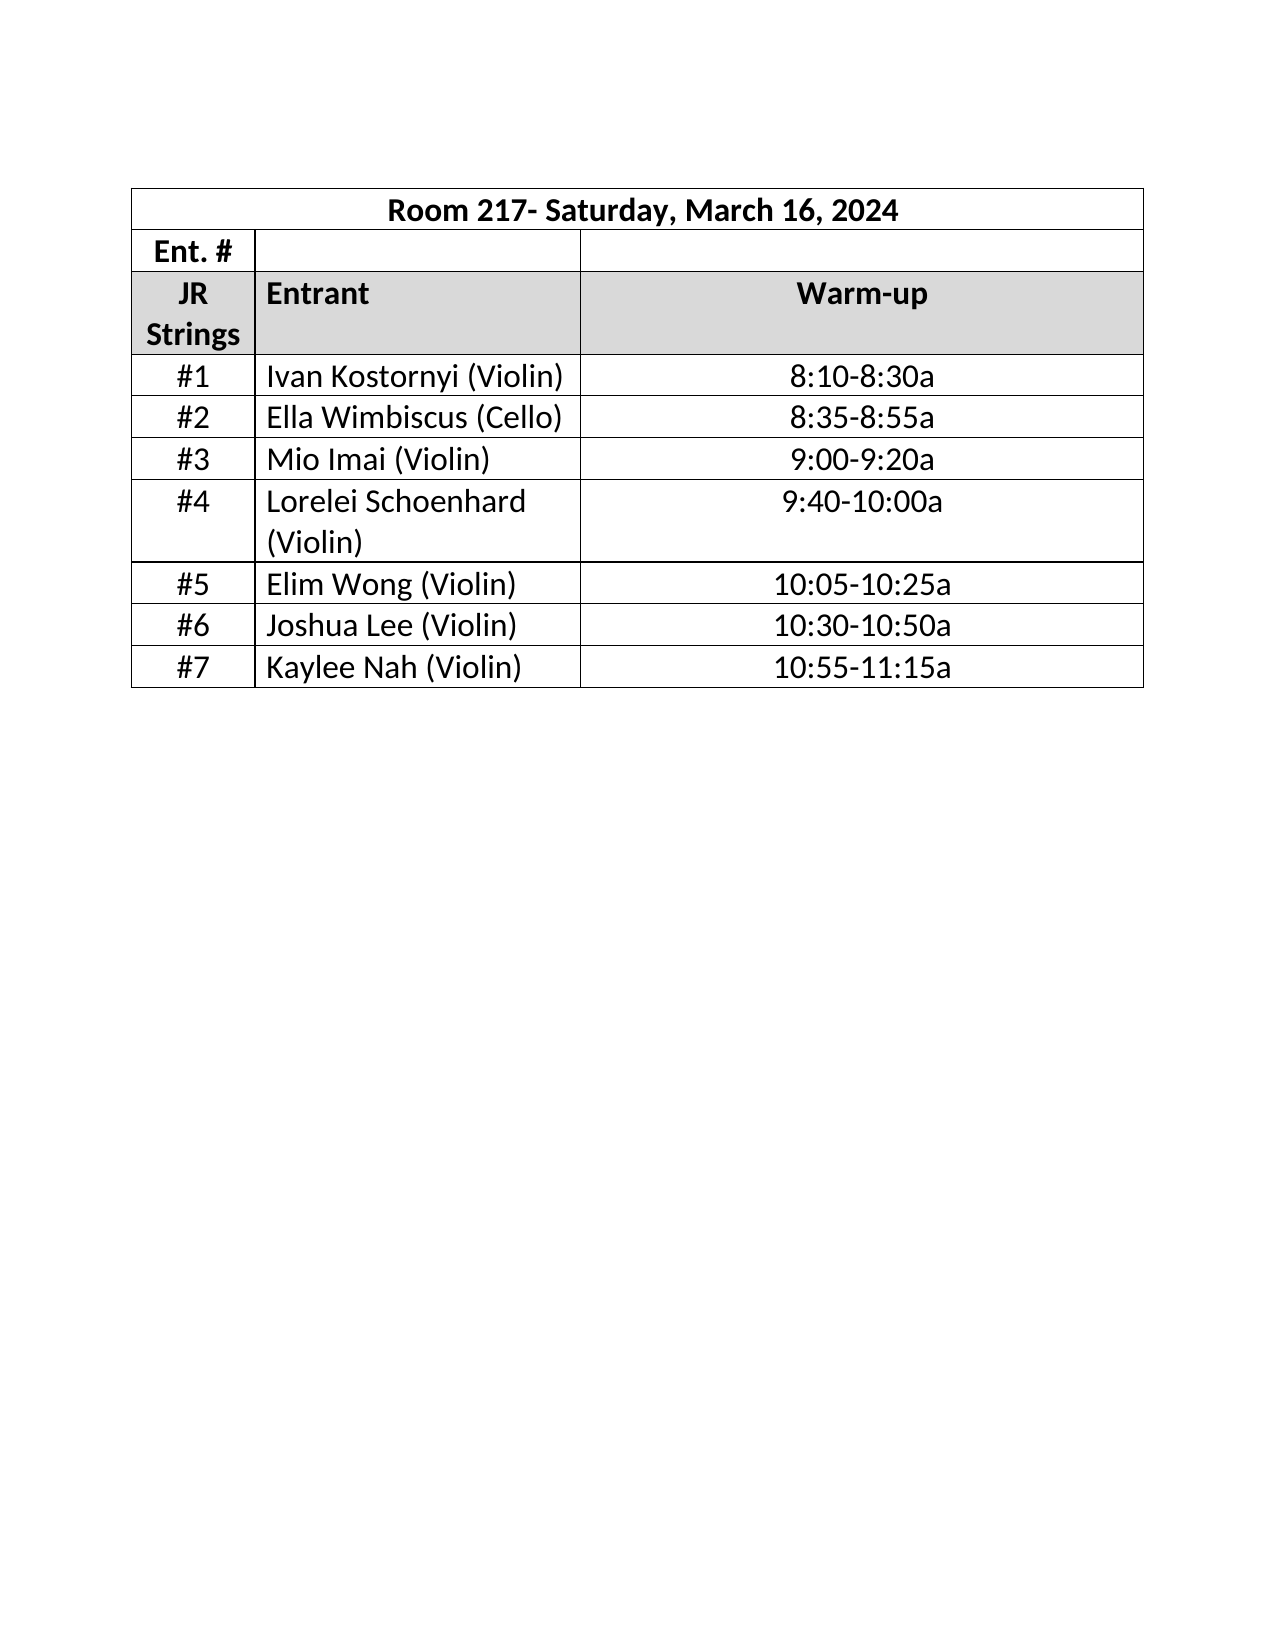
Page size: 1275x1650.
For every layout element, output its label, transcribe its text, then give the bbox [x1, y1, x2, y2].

table_cell Elim Wong (Violin) [256, 563, 580, 603]
table_cell 9:40-10:00a [581, 480, 1143, 561]
table_cell 10:05-10:25a [581, 563, 1143, 603]
table_cell 10:55-11:15a [581, 646, 1143, 687]
table_cell #4 [132, 480, 254, 561]
table_cell #2 [132, 396, 254, 437]
table_cell Mio Imai (Violin) [256, 438, 580, 479]
table_cell Joshua Lee (Violin) [256, 604, 580, 645]
table_cell 9:00-9:20a [581, 438, 1143, 479]
table_cell #5 [132, 563, 254, 603]
table_cell JR Strings [132, 272, 254, 354]
table_cell Warm-up [581, 272, 1143, 354]
table_cell #1 [132, 355, 254, 395]
table_cell Kaylee Nah (Violin) [256, 646, 580, 687]
table_cell [581, 230, 1143, 271]
table_cell [256, 230, 580, 271]
table_cell 8:35-8:55a [581, 396, 1143, 437]
table_cell #7 [132, 646, 254, 687]
table_cell Lorelei Schoenhard (Violin) [256, 480, 580, 561]
table_cell 10:30-10:50a [581, 604, 1143, 645]
table_cell #6 [132, 604, 254, 645]
table_cell Entrant [256, 272, 580, 354]
table_cell #3 [132, 438, 254, 479]
table_cell Ella Wimbiscus (Cello) [256, 396, 580, 437]
table_cell Ivan Kostornyi (Violin) [256, 355, 580, 395]
table_cell 8:10-8:30a [581, 355, 1143, 395]
table_cell Ent. # [132, 230, 254, 271]
table_header Room 217- Saturday, March 16, 2024 [132, 189, 1143, 229]
